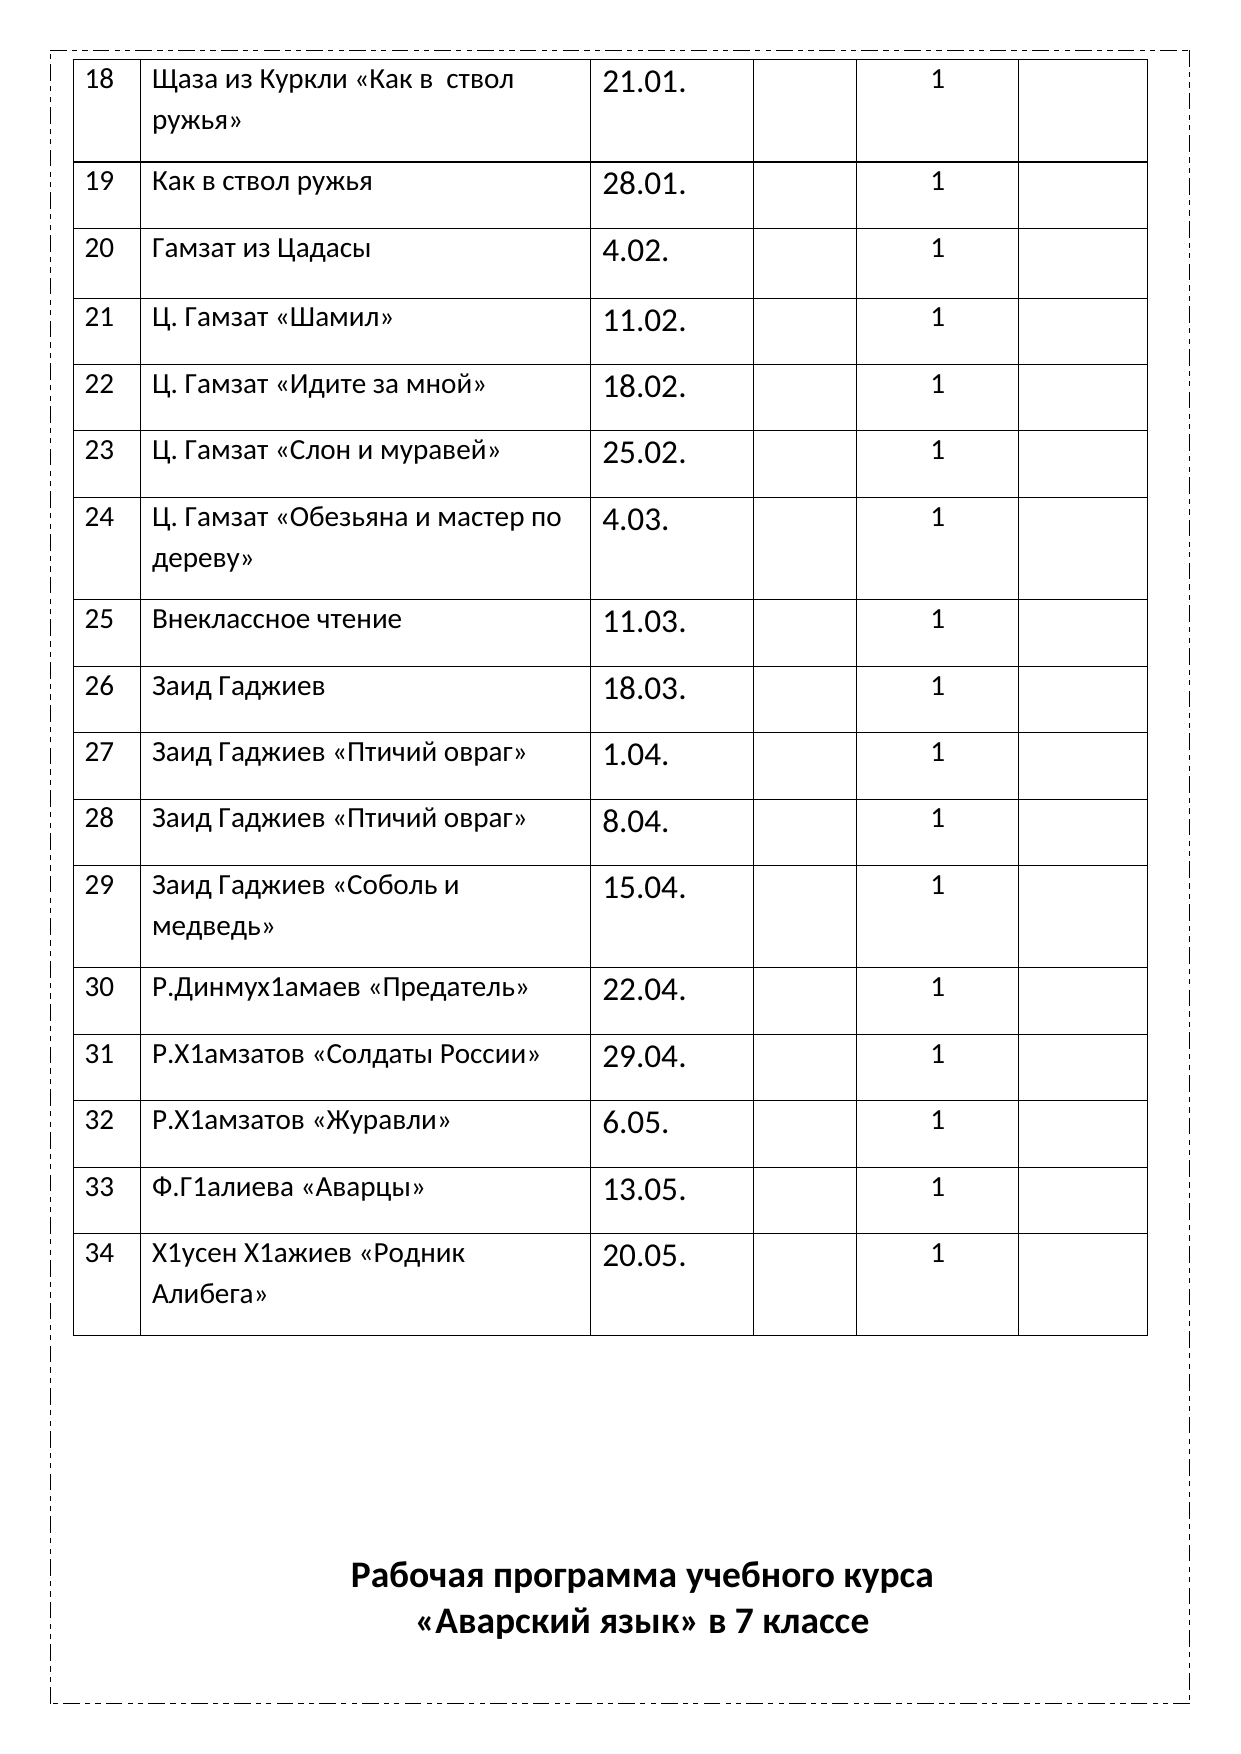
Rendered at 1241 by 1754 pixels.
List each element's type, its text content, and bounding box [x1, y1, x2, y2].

table_cell [1019, 163, 1147, 228]
table_cell [754, 299, 856, 364]
table_cell 13.05. [591, 1168, 753, 1233]
table_cell 28.01. [591, 163, 753, 228]
table_cell 30 [74, 968, 140, 1034]
table_cell 23 [74, 431, 140, 497]
text Рабочая программа учебного курса [133, 1551, 1152, 1597]
table_cell 25.02. [591, 431, 753, 497]
table_cell [1019, 299, 1147, 364]
table_cell [754, 229, 856, 297]
table_cell 1 [857, 968, 1018, 1034]
table_cell Щаза из Куркли «Как в ствол ружья» [141, 60, 590, 161]
table_cell [754, 1101, 856, 1167]
table_cell [754, 800, 856, 865]
table_cell Гамзат из Цадасы [141, 229, 590, 297]
table_cell [1019, 733, 1147, 798]
table_cell [1019, 1035, 1147, 1100]
table_cell [1019, 498, 1147, 599]
table_cell 18.03. [591, 667, 753, 732]
table_cell Х1усен Х1ажиев «Родник Алибега» [141, 1234, 590, 1335]
table_cell 4.02. [591, 229, 753, 297]
table_cell 1 [857, 800, 1018, 865]
table_cell [754, 968, 856, 1034]
table_cell 28 [74, 800, 140, 865]
table_cell [754, 498, 856, 599]
table_cell Внеклассное чтение [141, 600, 590, 666]
table_cell 31 [74, 1035, 140, 1100]
table_cell 22 [74, 365, 140, 430]
table_cell [1019, 229, 1147, 297]
table_cell Р.Х1амзатов «Журавли» [141, 1101, 590, 1167]
table_cell [1019, 1168, 1147, 1233]
table_cell [1019, 600, 1147, 666]
table_cell 1 [857, 600, 1018, 666]
table_cell 11.02. [591, 299, 753, 364]
table_cell Ц. Гамзат «Обезьяна и мастер по дереву» [141, 498, 590, 599]
table_cell 1 [857, 1234, 1018, 1335]
table_cell [754, 365, 856, 430]
table_cell 1 [857, 431, 1018, 497]
table_cell [1019, 60, 1147, 161]
table_cell Ц. Гамзат «Идите за мной» [141, 365, 590, 430]
table_cell 27 [74, 733, 140, 798]
table_cell [1019, 866, 1147, 967]
table_cell 21 [74, 299, 140, 364]
table_cell 1 [857, 163, 1018, 228]
table_cell 20 [74, 229, 140, 297]
table_cell Заид Гаджиев «Соболь и медведь» [141, 866, 590, 967]
table_cell [1019, 365, 1147, 430]
table_cell 1 [857, 1035, 1018, 1100]
table_cell Ф.Г1алиева «Аварцы» [141, 1168, 590, 1233]
table_cell 21.01. [591, 60, 753, 161]
table_cell [754, 733, 856, 798]
table_cell Заид Гаджиев [141, 667, 590, 732]
table_cell Ц. Гамзат «Шамил» [141, 299, 590, 364]
table_cell 34 [74, 1234, 140, 1335]
table_cell 4.03. [591, 498, 753, 599]
table_cell 33 [74, 1168, 140, 1233]
table_cell 1 [857, 1101, 1018, 1167]
table_cell 1 [857, 667, 1018, 732]
table_cell 32 [74, 1101, 140, 1167]
table_cell 6.05. [591, 1101, 753, 1167]
table_cell 18.02. [591, 365, 753, 430]
table_cell 8.04. [591, 800, 753, 865]
table_cell Ц. Гамзат «Слон и муравей» [141, 431, 590, 497]
table_cell [1019, 800, 1147, 865]
table_cell [754, 667, 856, 732]
table_cell Заид Гаджиев «Птичий овраг» [141, 733, 590, 798]
table_cell [754, 866, 856, 967]
table_cell 1.04. [591, 733, 753, 798]
table_cell [754, 1168, 856, 1233]
table_cell 22.04. [591, 968, 753, 1034]
table_cell Заид Гаджиев «Птичий овраг» [141, 800, 590, 865]
table_cell [754, 1035, 856, 1100]
table_cell 19 [74, 163, 140, 228]
table_cell 1 [857, 733, 1018, 798]
table_cell [754, 600, 856, 666]
table_cell [1019, 1234, 1147, 1335]
table_cell 18 [74, 60, 140, 161]
table_cell [1019, 1101, 1147, 1167]
table_cell [754, 163, 856, 228]
table_cell 29.04. [591, 1035, 753, 1100]
table_cell Р.Динмух1амаев «Предатель» [141, 968, 590, 1034]
table_cell 1 [857, 1168, 1018, 1233]
table_cell [1019, 667, 1147, 732]
table_cell 1 [857, 498, 1018, 599]
table_cell [1019, 431, 1147, 497]
table_cell 29 [74, 866, 140, 967]
table_cell 20.05. [591, 1234, 753, 1335]
table_cell [1019, 968, 1147, 1034]
table_cell 26 [74, 667, 140, 732]
table_cell 1 [857, 299, 1018, 364]
table_cell 1 [857, 365, 1018, 430]
table_cell 15.04. [591, 866, 753, 967]
table_cell Р.Х1амзатов «Солдаты России» [141, 1035, 590, 1100]
text «Аварский язык» в 7 классе [133, 1597, 1152, 1643]
table_cell 1 [857, 60, 1018, 161]
table_cell 11.03. [591, 600, 753, 666]
table_cell [754, 1234, 856, 1335]
table_cell 1 [857, 866, 1018, 967]
table_cell Как в ствол ружья [141, 163, 590, 228]
table_cell 1 [857, 229, 1018, 297]
table_cell 24 [74, 498, 140, 599]
table_cell 25 [74, 600, 140, 666]
table_cell [754, 431, 856, 497]
table_cell [754, 60, 856, 161]
